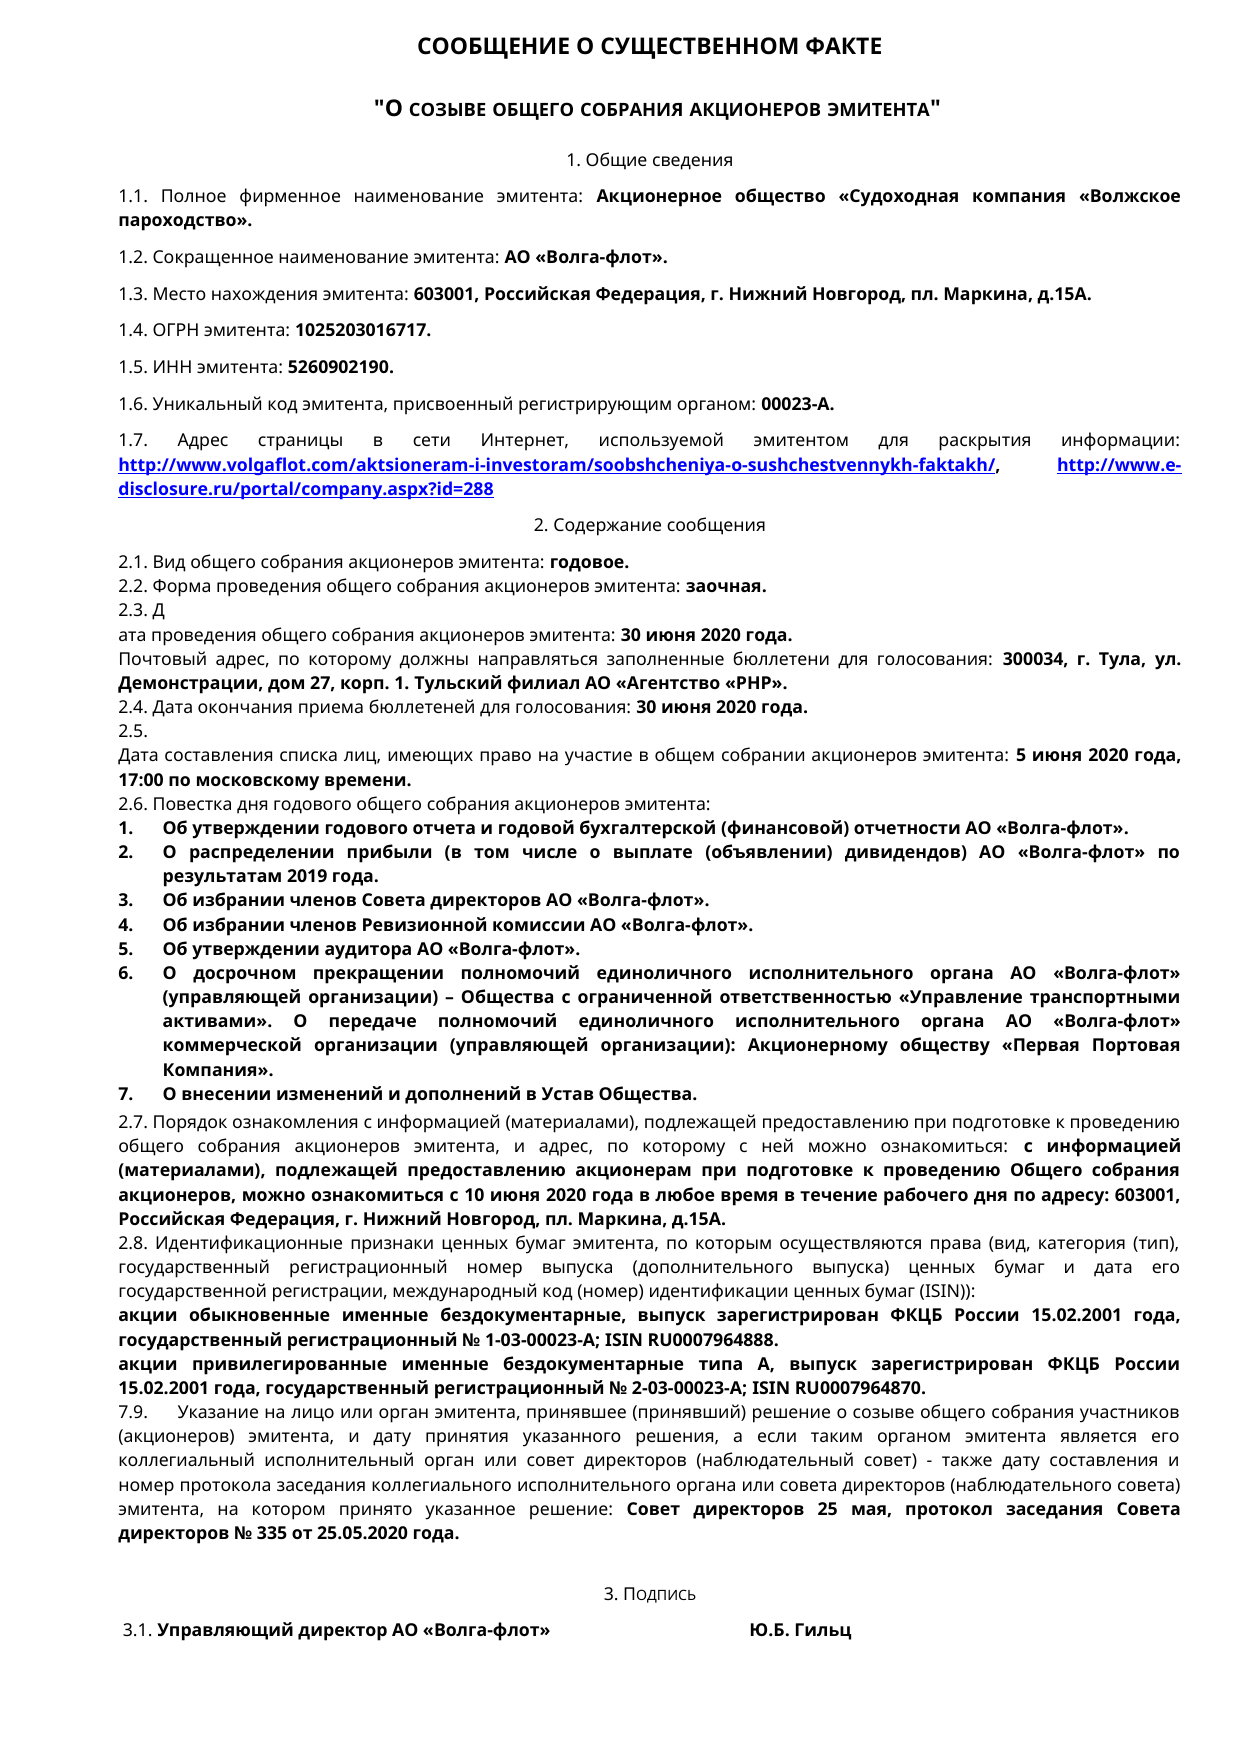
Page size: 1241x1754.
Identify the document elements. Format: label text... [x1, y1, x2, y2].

list Об избрании членов Ревизионной комиссии АО «Волга-флот». [118, 912, 1181, 936]
list О досрочном прекращении полномочий единоличного исполнительного органа АО «Волга-флот» (управляющей организации) – Общества с ограниченной ответственностью «Управление транспортными активами». О передаче полномочий единоличного исполнительного органа АО «Волга-флот» коммерческой организации (управляющей организации): Акционерному обществу «Первая Портовая Компания». [118, 960, 1181, 1081]
text 2.7. Порядок ознакомления с информацией (материалами), подлежащей предоставлению при подготовке к проведению общего собрания акционеров эмитента, и адрес, по которому с ней можно ознакомиться: с информацией (материалами), подлежащей предоставлению акционерам при подготовке к проведению Общего собрания акционеров, можно ознакомиться с 10 июня 2020 года в любое время в течение рабочего дня по адресу: 603001, Российская Федерация, г. Нижний Новгород, пл. Маркина, д.15А. [118, 1109, 1181, 1230]
text 2.3. Д [118, 598, 1181, 622]
text Дата составления списка лиц, имеющих право на участие в общем собрании акционеров эмитента: 5 июня 2020 года, 17:00 по московскому времени. [118, 743, 1181, 791]
text 1.6. Уникальный код эмитента, присвоенный регистрирующим органом: 00023-A. [118, 391, 1181, 415]
text 2.1. Вид общего собрания акционеров эмитента: годовое. [118, 549, 1181, 574]
list Об избрании членов Совета директоров АО «Волга-флот». [118, 888, 1181, 912]
text 1.4. ОГРН эмитента: 1025203016717. [118, 318, 1181, 342]
text 1. Общие сведения [118, 147, 1181, 171]
list Указание на лицо или орган эмитента, принявшее (принявший) решение о созыве общего собрания участников (акционеров) эмитента, и дату принятия указанного решения, а если таким органом эмитента является его коллегиальный исполнительный орган или совет директоров (наблюдательный совет) - также дату составления и номер протокола заседания коллегиального исполнительного органа или совета директоров (наблюдательного совета) эмитента, на котором принято указанное решение: Совет директоров 25 мая, протокол заседания Совета директоров № 335 от 25.05.2020 года. [118, 1399, 1181, 1544]
text 1.2. Сокращенное наименование эмитента: АО «Волга-флот». [118, 244, 1181, 269]
text 1.1. Полное фирменное наименование эмитента: Акционерное общество «Судоходная компания «Волжское пароходство». [118, 184, 1181, 232]
text 1.5. ИНН эмитента: 5260902190. [118, 354, 1181, 379]
text 3. Подпись [118, 1581, 1181, 1605]
text 2.8. Идентификационные признаки ценных бумаг эмитента, по которым осуществляются права (вид, категория (тип), государственный регистрационный номер выпуска (дополнительного выпуска) ценных бумаг и дата его государственной регистрации, международный код (номер) идентификации ценных бумаг (ISIN)): [118, 1230, 1181, 1303]
text 2.6. Повестка дня годового общего собрания акционеров эмитента: [118, 791, 1181, 815]
list О внесении изменений и дополнений в Устав Общества. [118, 1081, 1181, 1105]
text 2.4. Дата окончания приема бюллетеней для голосования: 30 июня 2020 года. [118, 694, 1181, 719]
text 2.5. [118, 719, 1181, 743]
text "О созыве общего собрания акционеров эмитента" [103, 92, 1211, 123]
text 1.7. Адрес страницы в сети Интернет, используемой эмитентом для раскрытия информации: http://www.volgaflot.com/aktsioneram-i-investoram/soobshcheniya-o-sushchestvennykh-faktakh/, http://www.e-disclosure.ru/portal/company.aspx?id=288 [118, 428, 1181, 500]
list О распределении прибыли (в том числе о выплате (объявлении) дивидендов) АО «Волга-флот» по результатам 2019 года. [118, 839, 1181, 888]
text Почтовый адрес, по которому должны направляться заполненные бюллетени для голосования: 300034, г. Тула, ул. Демонстрации, дом 27, корп. 1. Тульский филиал АО «Агентство «РНР». [118, 646, 1181, 694]
text 3.1. Управляющий директор АО «Волга-флот» Ю.Б. Гильц [118, 1618, 1181, 1642]
text акции обыкновенные именные бездокументарные, выпуск зарегистрирован ФКЦБ России 15.02.2001 года, государственный регистрационный № 1-03-00023-А; ISIN RU0007964888. [118, 1303, 1181, 1351]
text 2. Содержание сообщения [118, 513, 1181, 537]
text 2.2. Форма проведения общего собрания акционеров эмитента: заочная. [118, 574, 1181, 598]
text сообщение о существенном факте [118, 29, 1181, 61]
list Об утверждении аудитора АО «Волга-флот». [118, 936, 1181, 960]
text 1.3. Место нахождения эмитента: 603001, Российская Федерация, г. Нижний Новгород, пл. Маркина, д.15А. [118, 281, 1181, 305]
list Об утверждении годового отчета и годовой бухгалтерской (финансовой) отчетности АО «Волга-флот». [118, 815, 1181, 839]
text акции привилегированные именные бездокументарные типа А, выпуск зарегистрирован ФКЦБ России 15.02.2001 года, государственный регистрационный № 2-03-00023-А; ISIN RU0007964870. [118, 1351, 1181, 1399]
text ата проведения общего собрания акционеров эмитента: 30 июня 2020 года. [118, 622, 1181, 646]
